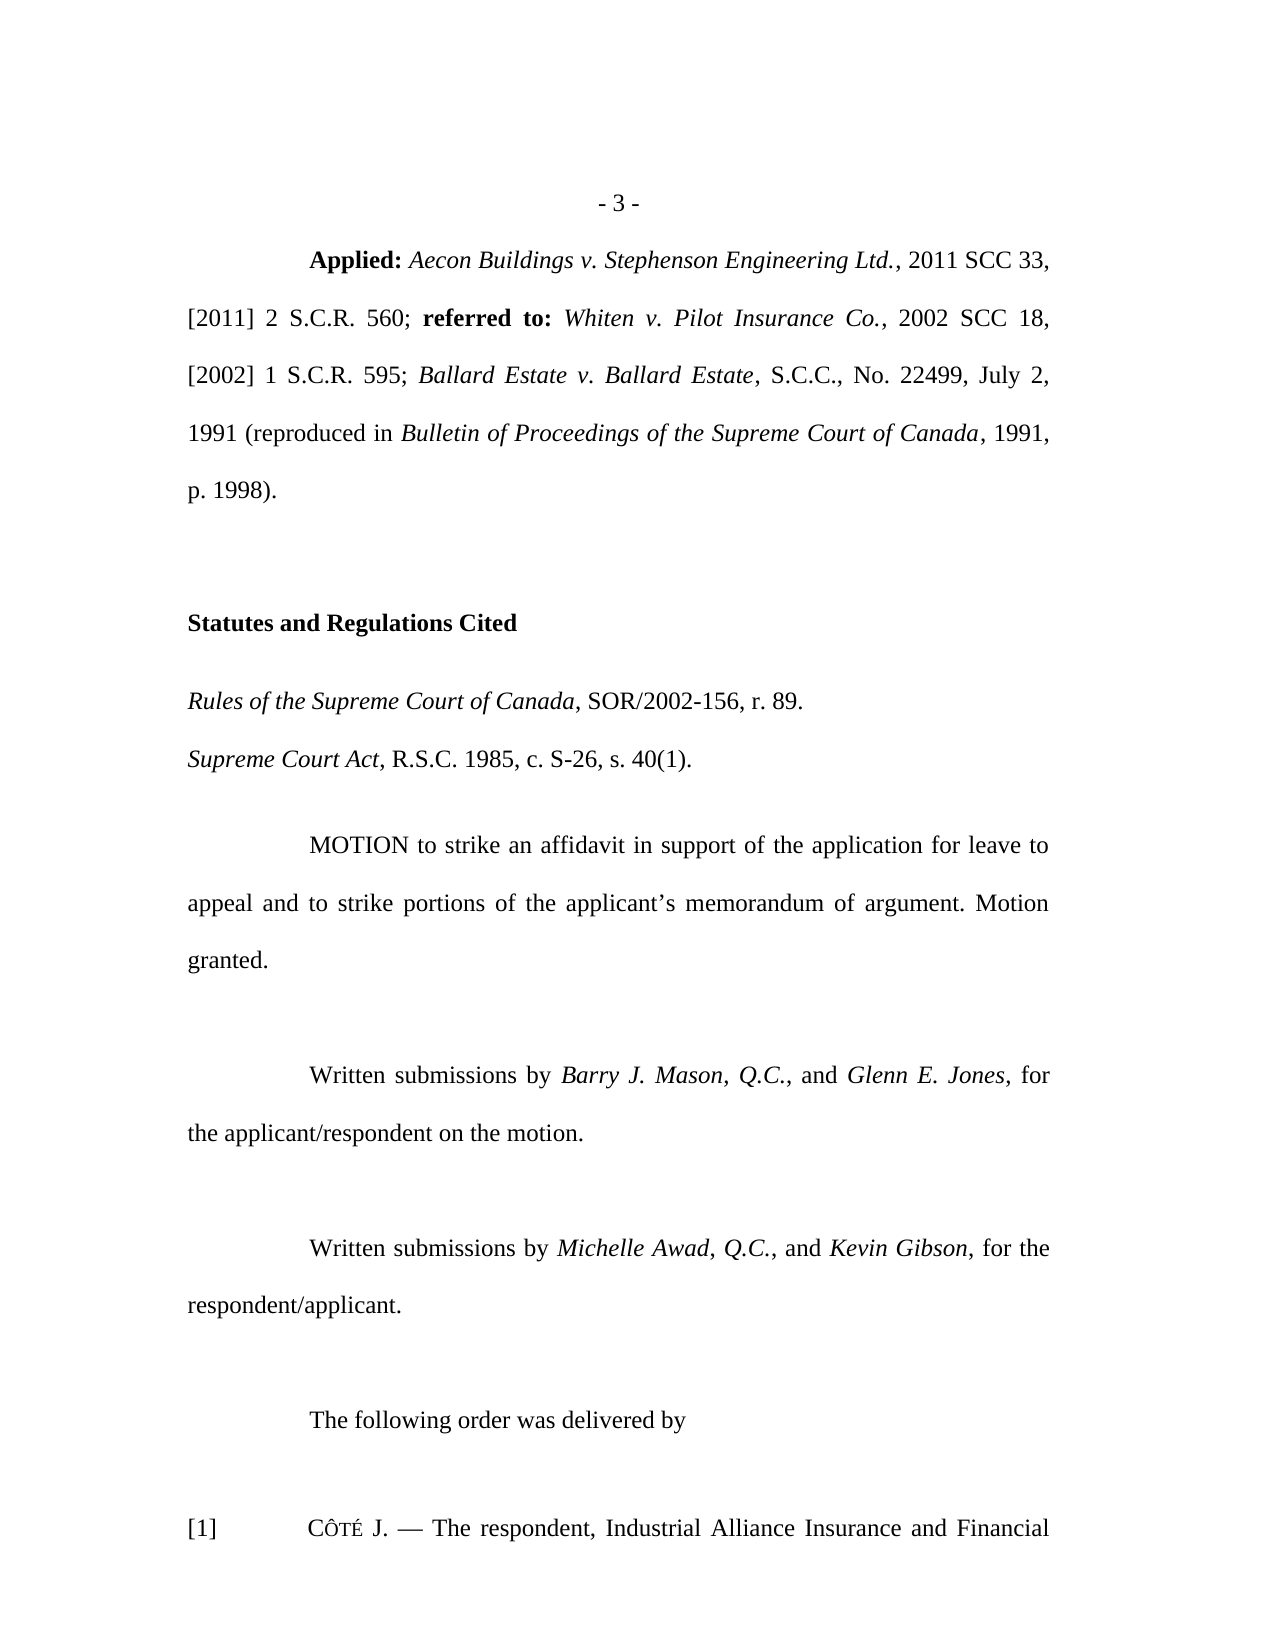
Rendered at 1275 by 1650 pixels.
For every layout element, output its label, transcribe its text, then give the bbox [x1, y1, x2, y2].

text MOTION to strike an affidavit in support of the application for leave to appeal and to strike portions of the applicant’s memorandum of argument. Motion granted. [187, 830, 1050, 974]
text Rules of the Supreme Court of Canada, SOR/2002-156, r. 89. [187, 686, 1050, 715]
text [187, 1513, 1050, 1541]
text The following order was delivered by [187, 1405, 1050, 1434]
text Statutes and Regulations Cited [187, 608, 1050, 636]
text Written submissions by Barry J. Mason, Q.C., and Glenn E. Jones, for the applicant/respondent on the motion. [187, 1060, 1050, 1146]
text Applied: Aecon Buildings v. Stephenson Engineering Ltd., 2011 SCC 33, [2011] 2 S.C.R. 560; referred to: Whiten v. Pilot Insurance Co., 2002 SCC 18, [2002] 1 S.C.R. 595; Ballard Estate v. Ballard Estate, S.C.C., No. 22499, July 2, 1991 (reproduced in Bulletin of Proceedings of the Supreme Court of Canada, 1991, p. 1998). [187, 245, 1050, 504]
text Written submissions by Michelle Awad, Q.C., and Kevin Gibson, for the respondent/applicant. [187, 1233, 1050, 1319]
text Supreme Court Act, R.S.C. 1985, c. S-26, s. 40(1). [187, 744, 1050, 773]
